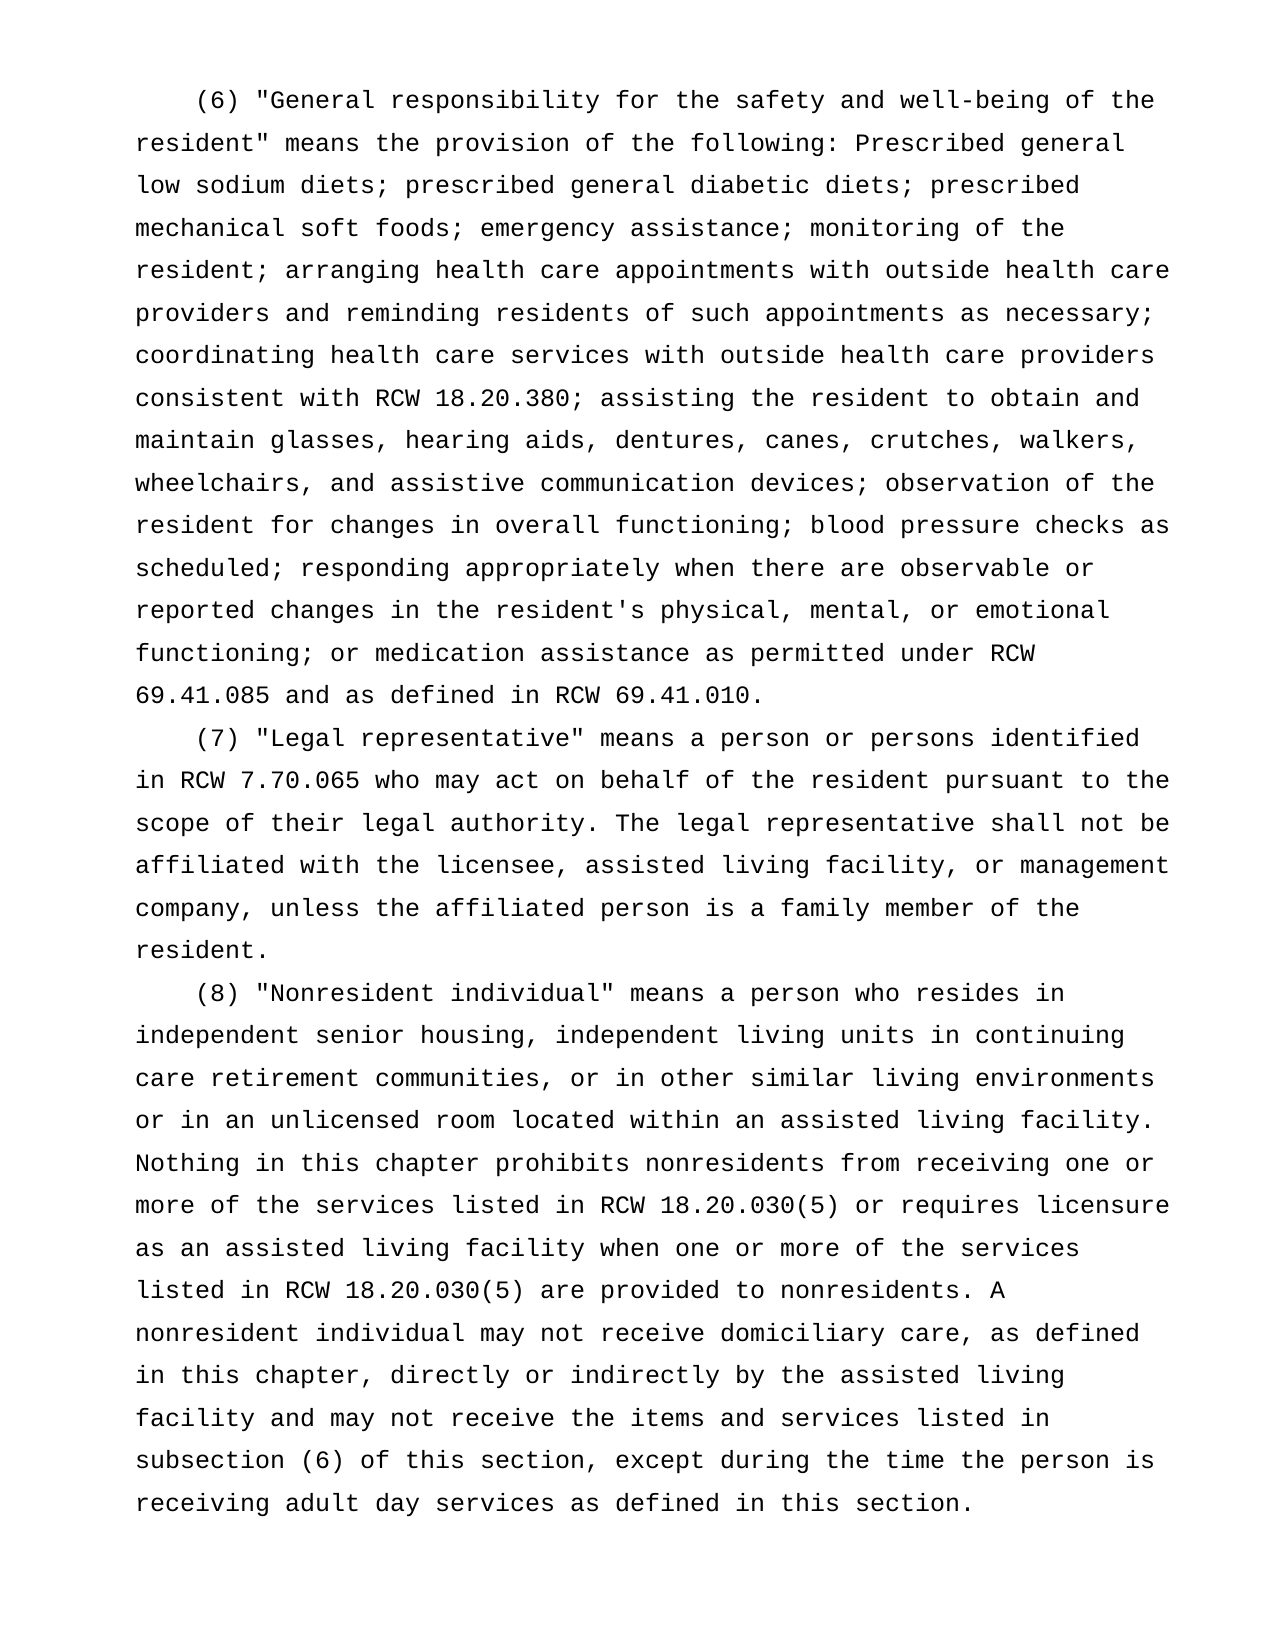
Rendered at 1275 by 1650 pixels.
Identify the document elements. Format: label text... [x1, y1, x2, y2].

text (8) "Nonresident individual" means a person who resides in independent senior housing, independent living units in continuing care retirement communities, or in other similar living environments or in an unlicensed room located within an assisted living facility. Nothing in this chapter prohibits nonresidents from receiving one or more of the services listed in RCW 18.20.030(5) or requires licensure as an assisted living facility when one or more of the services listed in RCW 18.20.030(5) are provided to nonresidents. A nonresident individual may not receive domiciliary care, as defined in this chapter, directly or indirectly by the assisted living facility and may not receive the items and services listed in subsection (6) of this section, except during the time the person is receiving adult day services as defined in this section. [135, 967, 1170, 1520]
text (6) "General responsibility for the safety and well-being of the resident" means the provision of the following: Prescribed general low sodium diets; prescribed general diabetic diets; prescribed mechanical soft foods; emergency assistance; monitoring of the resident; arranging health care appointments with outside health care providers and reminding residents of such appointments as necessary; coordinating health care services with outside health care providers consistent with RCW 18.20.380; assisting the resident to obtain and maintain glasses, hearing aids, dentures, canes, crutches, walkers, wheelchairs, and assistive communication devices; observation of the resident for changes in overall functioning; blood pressure checks as scheduled; responding appropriately when there are observable or reported changes in the resident's physical, mental, or emotional functioning; or medication assistance as permitted under RCW 69.41.085 and as defined in RCW 69.41.010. [135, 75, 1170, 712]
text (7) "Legal representative" means a person or persons identified in RCW 7.70.065 who may act on behalf of the resident pursuant to the scope of their legal authority. The legal representative shall not be affiliated with the licensee, assisted living facility, or management company, unless the affiliated person is a family member of the resident. [135, 712, 1170, 967]
